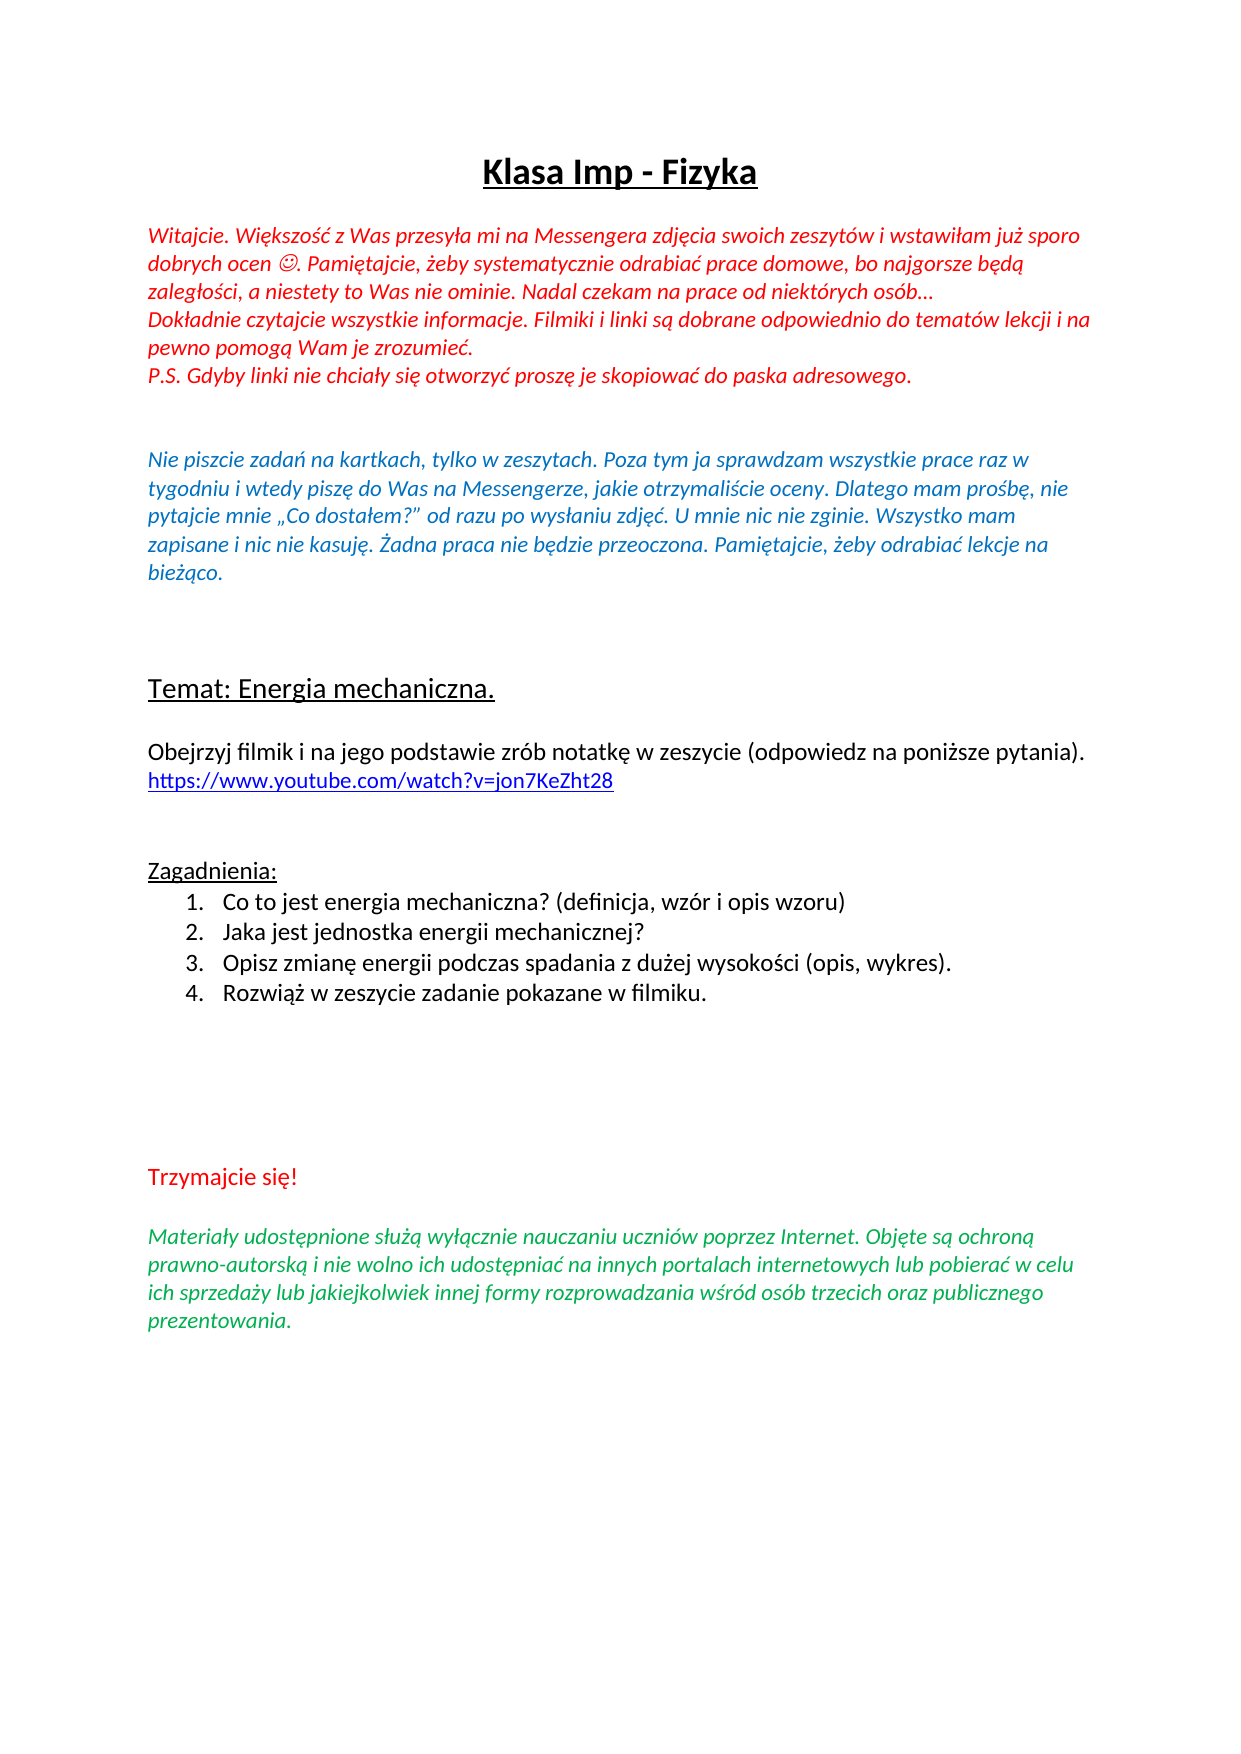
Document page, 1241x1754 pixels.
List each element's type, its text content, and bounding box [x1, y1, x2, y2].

text Witajcie. Większość z Was przesyła mi na Messengera zdjęcia swoich zeszytów i wstawiłam już sporo dobrych ocen . Pamiętajcie, żeby systematycznie odrabiać prace domowe, bo najgorsze będą zaległości, a niestety to Was nie ominie. Nadal czekam na prace od niektórych osób… [148, 221, 1093, 306]
list Jaka jest jednostka energii mechanicznej? [185, 917, 1093, 947]
text Zagadnienia: [148, 856, 1093, 886]
text Materiały udostępnione służą wyłącznie nauczaniu uczniów poprzez Internet. Objęte są ochroną prawno-autorską i nie wolno ich udostępniać na innych portalach internetowych lub pobierać w celu ich sprzedaży lub jakiejkolwiek innej formy rozprowadzania wśród osób trzecich oraz publicznego prezentowania. [148, 1222, 1093, 1334]
list Co to jest energia mechaniczna? (definicja, wzór i opis wzoru) [185, 886, 1093, 917]
text https://www.youtube.com/watch?v=jon7KeZht28 [148, 766, 1093, 794]
text Dokładnie czytajcie wszystkie informacje. Filmiki i linki są dobrane odpowiednio do tematów lekcji i na pewno pomogą Wam je zrozumieć. [148, 306, 1093, 362]
text Temat: Energia mechaniczna. [148, 670, 1093, 705]
text P.S. Gdyby linki nie chciały się otworzyć proszę je skopiować do paska adresowego. [148, 362, 1093, 389]
text Trzymajcie się! [148, 1161, 1093, 1191]
text Nie piszcie zadań na kartkach, tylko w zeszytach. Poza tym ja sprawdzam wszystkie prace raz w tygodniu i wtedy piszę do Was na Messengerze, jakie otrzymaliście oceny. Dlatego mam prośbę, nie pytajcie mnie „Co dostałem?” od razu po wysłaniu zdjęć. U mnie nic nie zginie. Wszystko mam zapisane i nic nie kasuję. Żadna praca nie będzie przeoczona. Pamiętajcie, żeby odrabiać lekcje na bieżąco. [148, 446, 1093, 586]
list Opisz zmianę energii podczas spadania z dużej wysokości (opis, wykres). [185, 947, 1093, 978]
list Rozwiąż w zeszycie zadanie pokazane w filmiku. [185, 978, 1093, 1008]
text Klasa Imp - Fizyka [148, 148, 1093, 193]
text Obejrzyj filmik i na jego podstawie zrób notatkę w zeszycie (odpowiedz na poniższe pytania). [148, 736, 1093, 766]
